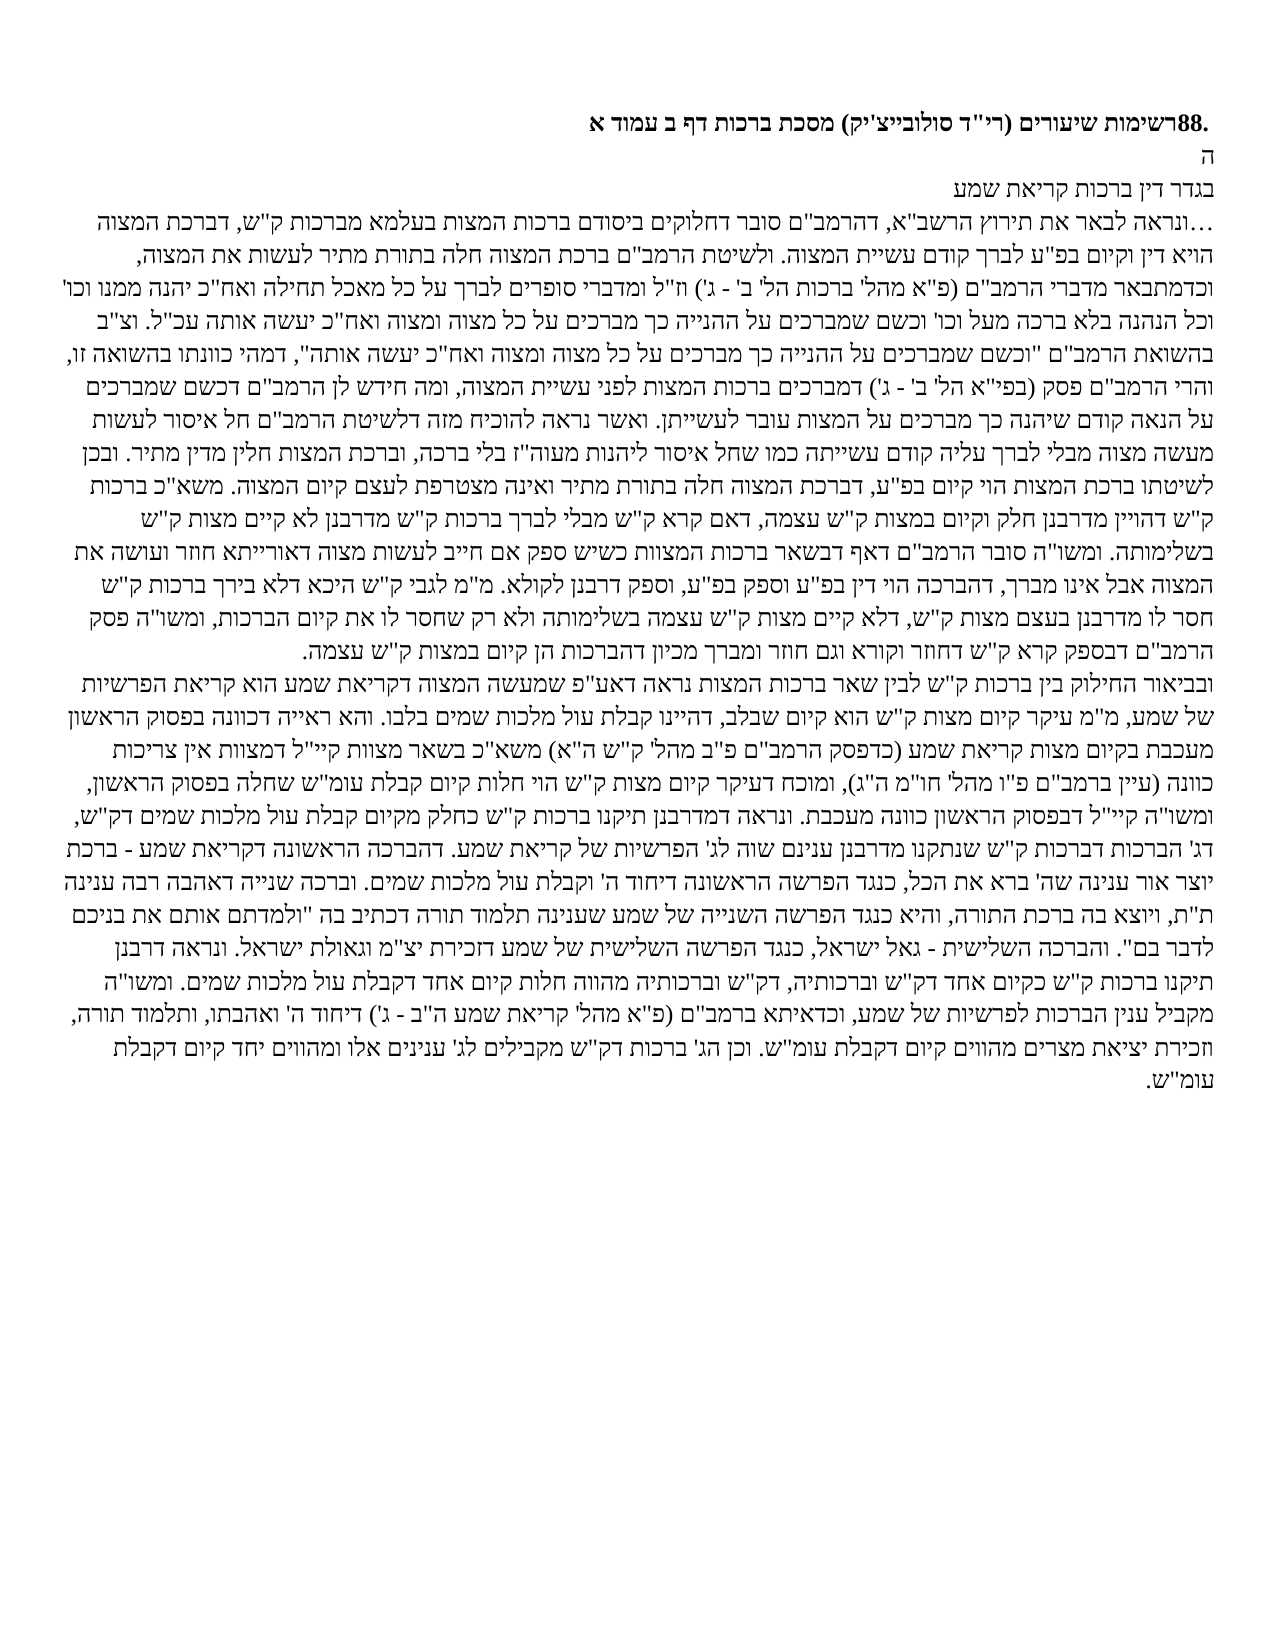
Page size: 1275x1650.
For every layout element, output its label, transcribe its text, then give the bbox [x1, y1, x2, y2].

text ה [60, 141, 1215, 170]
text …ונראה לבאר את תירוץ הרשב"א, דהרמב"ם סובר דחלוקים ביסודם ברכות המצות בעלמא מברכות ק"ש, דברכת המצוה הויא דין וקיום בפ"ע לברך קודם עשיית המצוה. ולשיטת הרמב"ם ברכת המצוה חלה בתורת מתיר לעשות את המצוה, וכדמתבאר מדברי הרמב"ם (פ"א מהל' ברכות הל' ב' - ג') וז"ל ומדברי סופרים לברך על כל מאכל תחילה ואח"כ יהנה ממנו וכו' וכל הנהנה בלא ברכה מעל וכו' וכשם שמברכים על ההנייה כך מברכים על כל מצוה ומצוה ואח"כ יעשה אותה עכ"ל. וצ"ב בהשואת הרמב"ם "וכשם שמברכים על ההנייה כך מברכים על כל מצוה ומצוה ואח"כ יעשה אותה", דמהי כוונתו בהשואה זו, והרי הרמב"ם פסק (בפי"א הל' ב' - ג') דמברכים ברכות המצות לפני עשיית המצוה, ומה חידש לן הרמב"ם דכשם שמברכים על הנאה קודם שיהנה כך מברכים על המצות עובר לעשייתן. ואשר נראה להוכיח מזה דלשיטת הרמב"ם חל איסור לעשות מעשה מצוה מבלי לברך עליה קודם עשייתה כמו שחל איסור ליהנות מעוה"ז בלי ברכה, וברכת המצות חלין מדין מתיר. ובכן לשיטתו ברכת המצות הוי קיום בפ"ע, דברכת המצוה חלה בתורת מתיר ואינה מצטרפת לעצם קיום המצוה. משא"כ ברכות ק"ש דהויין מדרבנן חלק וקיום במצות ק"ש עצמה, דאם קרא ק"ש מבלי לברך ברכות ק"ש מדרבנן לא קיים מצות ק"ש בשלימותה. ומשו"ה סובר הרמב"ם דאף דבשאר ברכות המצוות כשיש ספק אם חייב לעשות מצוה דאורייתא חוזר ועושה את המצוה אבל אינו מברך, דהברכה הוי דין בפ"ע וספק בפ"ע, וספק דרבנן לקולא. מ"מ לגבי ק"ש היכא דלא בירך ברכות ק"ש חסר לו מדרבנן בעצם מצות ק"ש, דלא קיים מצות ק"ש עצמה בשלימותה ולא רק שחסר לו את קיום הברכות, ומשו"ה פסק הרמב"ם דבספק קרא ק"ש דחוזר וקורא וגם חוזר ומברך מכיון דהברכות הן קיום במצות ק"ש עצמה. [60, 207, 1215, 665]
text בגדר דין ברכות קריאת שמע [60, 174, 1215, 203]
text ובביאור החילוק בין ברכות ק"ש לבין שאר ברכות המצות נראה דאע"פ שמעשה המצוה דקריאת שמע הוא קריאת הפרשיות של שמע, מ"מ עיקר קיום מצות ק"ש הוא קיום שבלב, דהיינו קבלת עול מלכות שמים בלבו. והא ראייה דכוונה בפסוק הראשון מעכבת בקיום מצות קריאת שמע (כדפסק הרמב"ם פ"ב מהל' ק"ש ה"א) משא"כ בשאר מצוות קיי"ל דמצוות אין צריכות כוונה (עיין ברמב"ם פ"ו מהל' חו"מ ה"ג), ומוכח דעיקר קיום מצות ק"ש הוי חלות קיום קבלת עומ"ש שחלה בפסוק הראשון, ומשו"ה קיי"ל דבפסוק הראשון כוונה מעכבת. ונראה דמדרבנן תיקנו ברכות ק"ש כחלק מקיום קבלת עול מלכות שמים דק"ש, דג' הברכות דברכות ק"ש שנתקנו מדרבנן ענינם שוה לג' הפרשיות של קריאת שמע. דהברכה הראשונה דקריאת שמע - ברכת יוצר אור ענינה שה' ברא את הכל, כנגד הפרשה הראשונה דיחוד ה' וקבלת עול מלכות שמים. וברכה שנייה דאהבה רבה ענינה ת"ת, ויוצא בה ברכת התורה, והיא כנגד הפרשה השנייה של שמע שענינה תלמוד תורה דכתיב בה "ולמדתם אותם את בניכם לדבר בם". והברכה השלישית - גאל ישראל, כנגד הפרשה השלישית של שמע דזכירת יצ"מ וגאולת ישראל. ונראה דרבנן תיקנו ברכות ק"ש כקיום אחד דק"ש וברכותיה, דק"ש וברכותיה מהווה חלות קיום אחד דקבלת עול מלכות שמים. ומשו"ה מקביל ענין הברכות לפרשיות של שמע, וכדאיתא ברמב"ם (פ"א מהל' קריאת שמע ה"ב - ג') דיחוד ה' ואהבתו, ותלמוד תורה, וזכירת יציאת מצרים מהווים קיום דקבלת עומ"ש. וכן הג' ברכות דק"ש מקבילים לג' ענינים אלו ומהווים יחד קיום דקבלת עומ"ש. [60, 669, 1215, 1094]
text .88רשימות שיעורים (רי"ד סולובייצ'יק) מסכת ברכות דף ב עמוד א [60, 108, 1215, 137]
